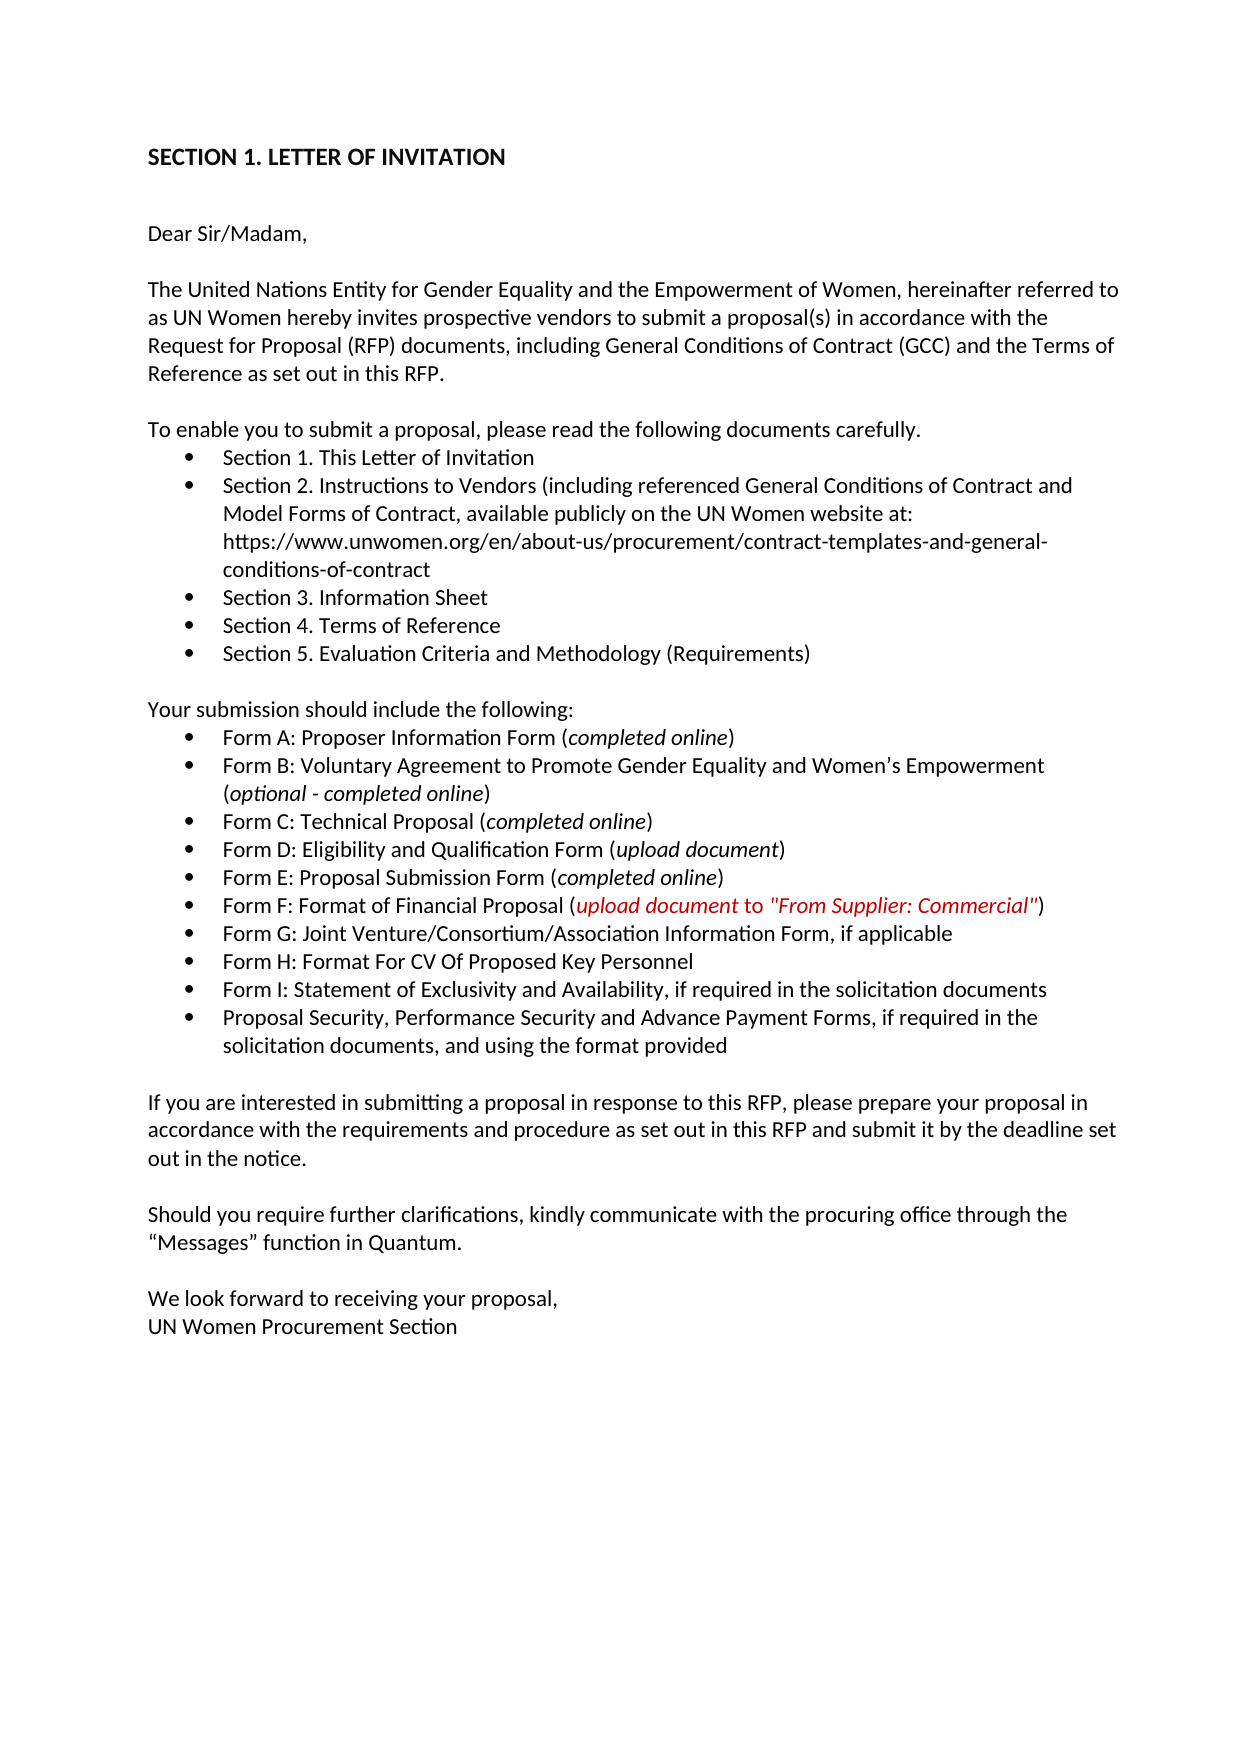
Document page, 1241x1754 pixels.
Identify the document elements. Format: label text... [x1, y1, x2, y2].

subtitle SECTION 1. LETTER OF INVITATION [148, 141, 1122, 171]
text The United Nations Entity for Gender Equality and the Empowerment of Women, hereinafter referred to as UN Women hereby invites prospective vendors to submit a proposal(s) in accordance with the Request for Proposal (RFP) documents, including General Conditions of Contract (GCC) and the Terms of Reference as set out in this RFP. [148, 275, 1122, 387]
list Section 5. Evaluation Criteria and Methodology (Requirements) [185, 639, 1122, 667]
list Form I: Statement of Exclusivity and Availability, if required in the solicitation documents [185, 976, 1122, 1003]
list Form H: Format For CV Of Proposed Key Personnel [185, 947, 1122, 976]
text Dear Sir/Madam, [148, 219, 1122, 247]
list Proposal Security, Performance Security and Advance Payment Forms, if required in the solicitation documents, and using the format provided [185, 1003, 1122, 1059]
list Form E: Proposal Submission Form (completed online) [185, 863, 1122, 891]
list Form D: Eligibility and Qualification Form (upload document) [185, 835, 1122, 863]
text Should you require further clarifications, kindly communicate with the procuring office through the “Messages” function in Quantum. [148, 1200, 1122, 1256]
list Section 4. Terms of Reference [185, 611, 1122, 639]
text To enable you to submit a proposal, please read the following documents carefully. [148, 415, 1122, 443]
list Section 2. Instructions to Vendors (including referenced General Conditions of Contract and Model Forms of Contract, available publicly on the UN Women website at: https://www.unwomen.org/en/about-us/procurement/contract-templates-and-general-conditions-of-contract [185, 471, 1122, 583]
list Form B: Voluntary Agreement to Promote Gender Equality and Women’s Empowerment (optional - completed online) [185, 751, 1122, 807]
list Form A: Proposer Information Form (completed online) [185, 723, 1122, 751]
text If you are interested in submitting a proposal in response to this RFP, please prepare your proposal in accordance with the requirements and procedure as set out in this RFP and submit it by the deadline set out in the notice. [148, 1088, 1122, 1172]
text We look forward to receiving your proposal, [148, 1284, 1122, 1312]
list Form F: Format of Financial Proposal (upload document to "From Supplier: Commercial") [185, 891, 1122, 919]
text Your submission should include the following: [148, 695, 1122, 723]
list Section 3. Information Sheet [185, 583, 1122, 611]
list Section 1. This Letter of Invitation [185, 443, 1122, 471]
list Form C: Technical Proposal (completed online) [185, 807, 1122, 835]
text UN Women Procurement Section [148, 1312, 1122, 1340]
list Form G: Joint Venture/Consortium/Association Information Form, if applicable [185, 919, 1122, 947]
